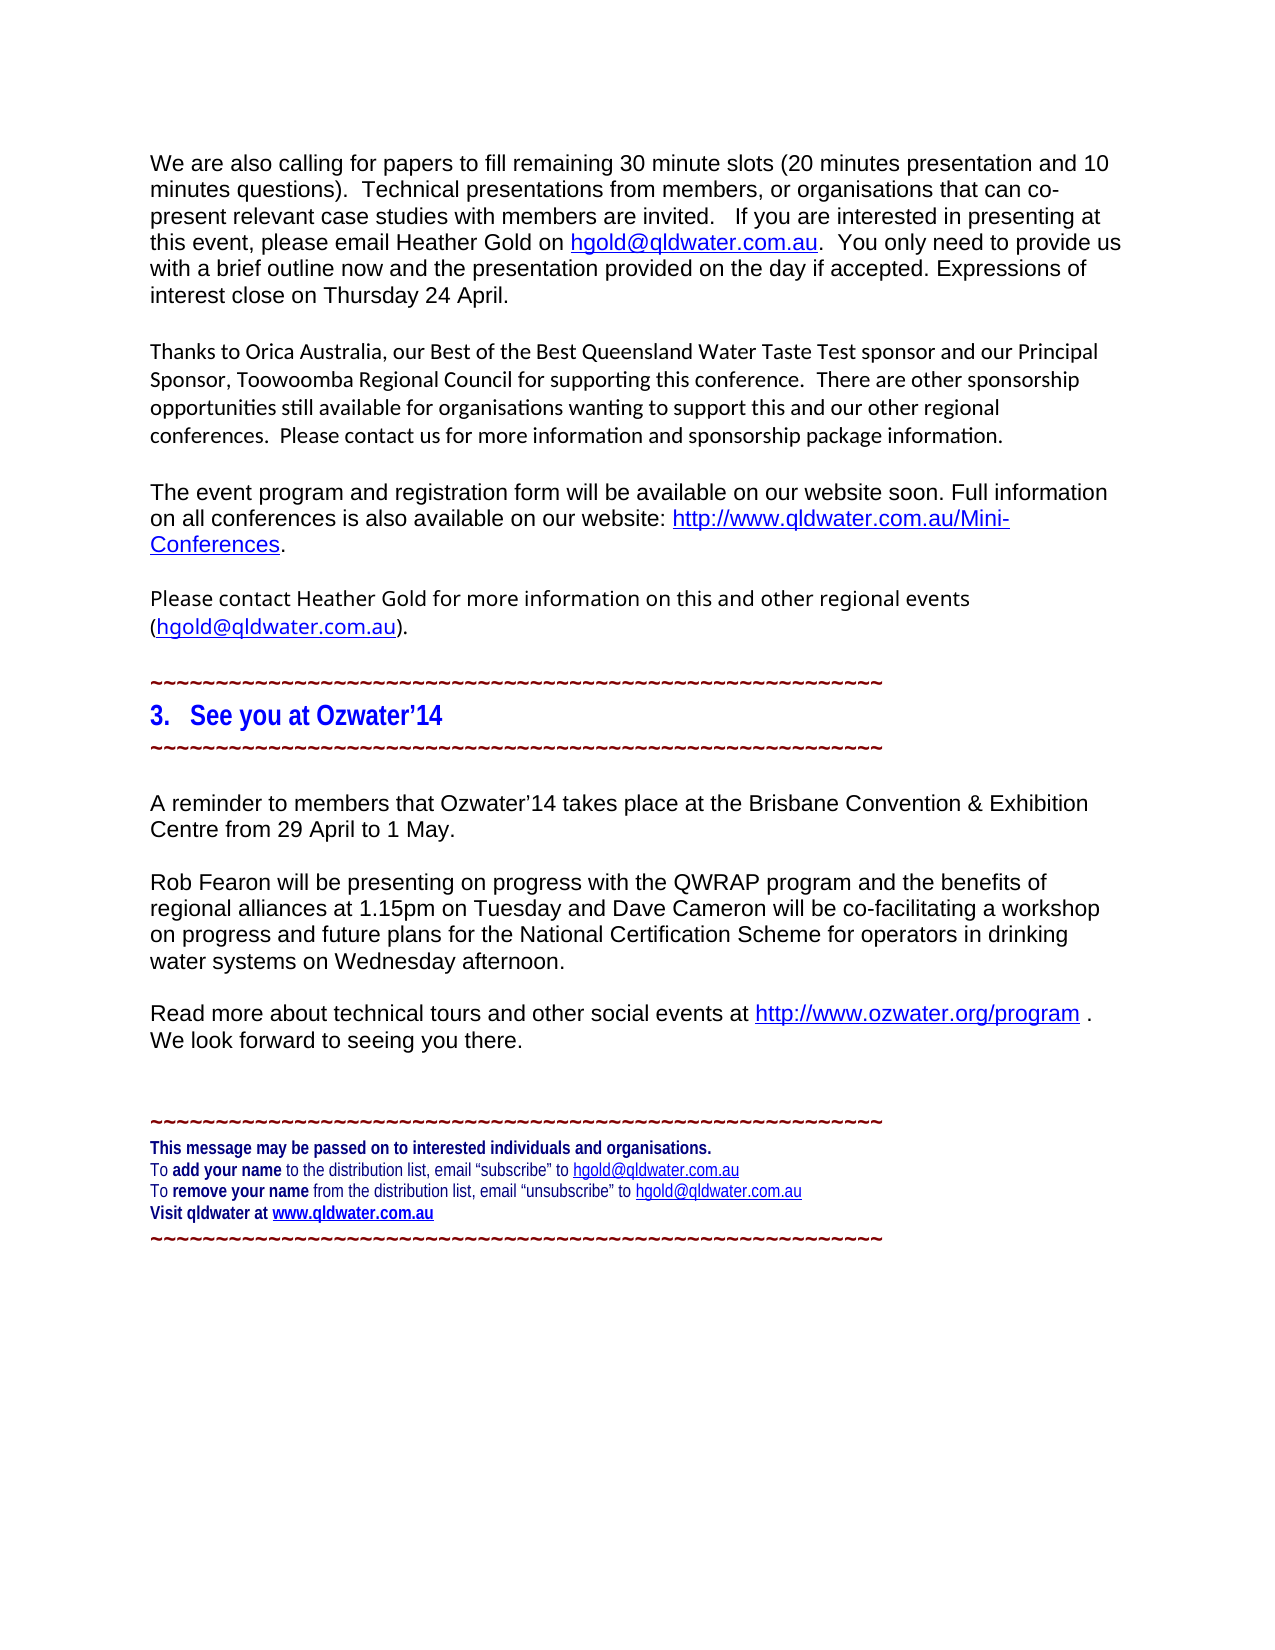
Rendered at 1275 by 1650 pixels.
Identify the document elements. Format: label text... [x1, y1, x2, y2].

text ~~~~~~~~~~~~~~~~~~~~~~~~~~~~~~~~~~~~~~~~~~~~~~~~~~~~~~~~ [150, 1106, 1125, 1137]
text To add your name to the distribution list, email “subscribe” to hgold@qldwater.com.au [150, 1158, 1125, 1180]
text ~~~~~~~~~~~~~~~~~~~~~~~~~~~~~~~~~~~~~~~~~~~~~~~~~~~~~~~~ [150, 1223, 1125, 1254]
text Thanks to Orica Australia, our Best of the Best Queensland Water Taste Test sponsor and our Principal Sponsor, Toowoomba Regional Council for supporting this conference. There are other sponsorship opportunities still available for organisations wanting to support this and our other regional conferences. Please contact us for more information and sponsorship package information. [150, 337, 1125, 449]
text This message may be passed on to interested individuals and organisations. [150, 1137, 1125, 1158]
text To remove your name from the distribution list, email “unsubscribe” to hgold@qldwater.com.au [150, 1180, 1125, 1202]
text ~~~~~~~~~~~~~~~~~~~~~~~~~~~~~~~~~~~~~~~~~~~~~~~~~~~~~~~~ [150, 732, 1125, 763]
text A reminder to members that Ozwater’14 takes place at the Brisbane Convention & Exhibition Centre from 29 April to 1 May. [150, 789, 1125, 842]
text 3. See you at Ozwater’14 [150, 698, 1125, 732]
text Rob Fearon will be presenting on progress with the QWRAP program and the benefits of regional alliances at 1.15pm on Tuesday and Dave Cameron will be co-facilitating a workshop on progress and future plans for the National Certification Scheme for operators in drinking water systems on Wednesday afternoon. [150, 868, 1125, 974]
text Read more about technical tours and other social events at http://www.ozwater.org/program . We look forward to seeing you there. [150, 1000, 1125, 1053]
text We are also calling for papers to fill remaining 30 minute slots (20 minutes presentation and 10 minutes questions). Technical presentations from members, or organisations that can co-present relevant case studies with members are invited. If you are interested in presenting at this event, please email Heather Gold on hgold@qldwater.com.au. You only need to provide us with a brief outline now and the presentation provided on the day if accepted. Expressions of interest close on Thursday 24 April. [150, 150, 1125, 308]
text Please contact Heather Gold for more information on this and other regional events (hgold@qldwater.com.au). [150, 584, 1125, 641]
text Visit qldwater at www.qldwater.com.au [150, 1202, 1125, 1223]
text ~~~~~~~~~~~~~~~~~~~~~~~~~~~~~~~~~~~~~~~~~~~~~~~~~~~~~~~~ [150, 667, 1125, 698]
text The event program and registration form will be available on our website soon. Full information on all conferences is also available on our website: http://www.qldwater.com.au/Mini-Conferences. [150, 478, 1125, 558]
